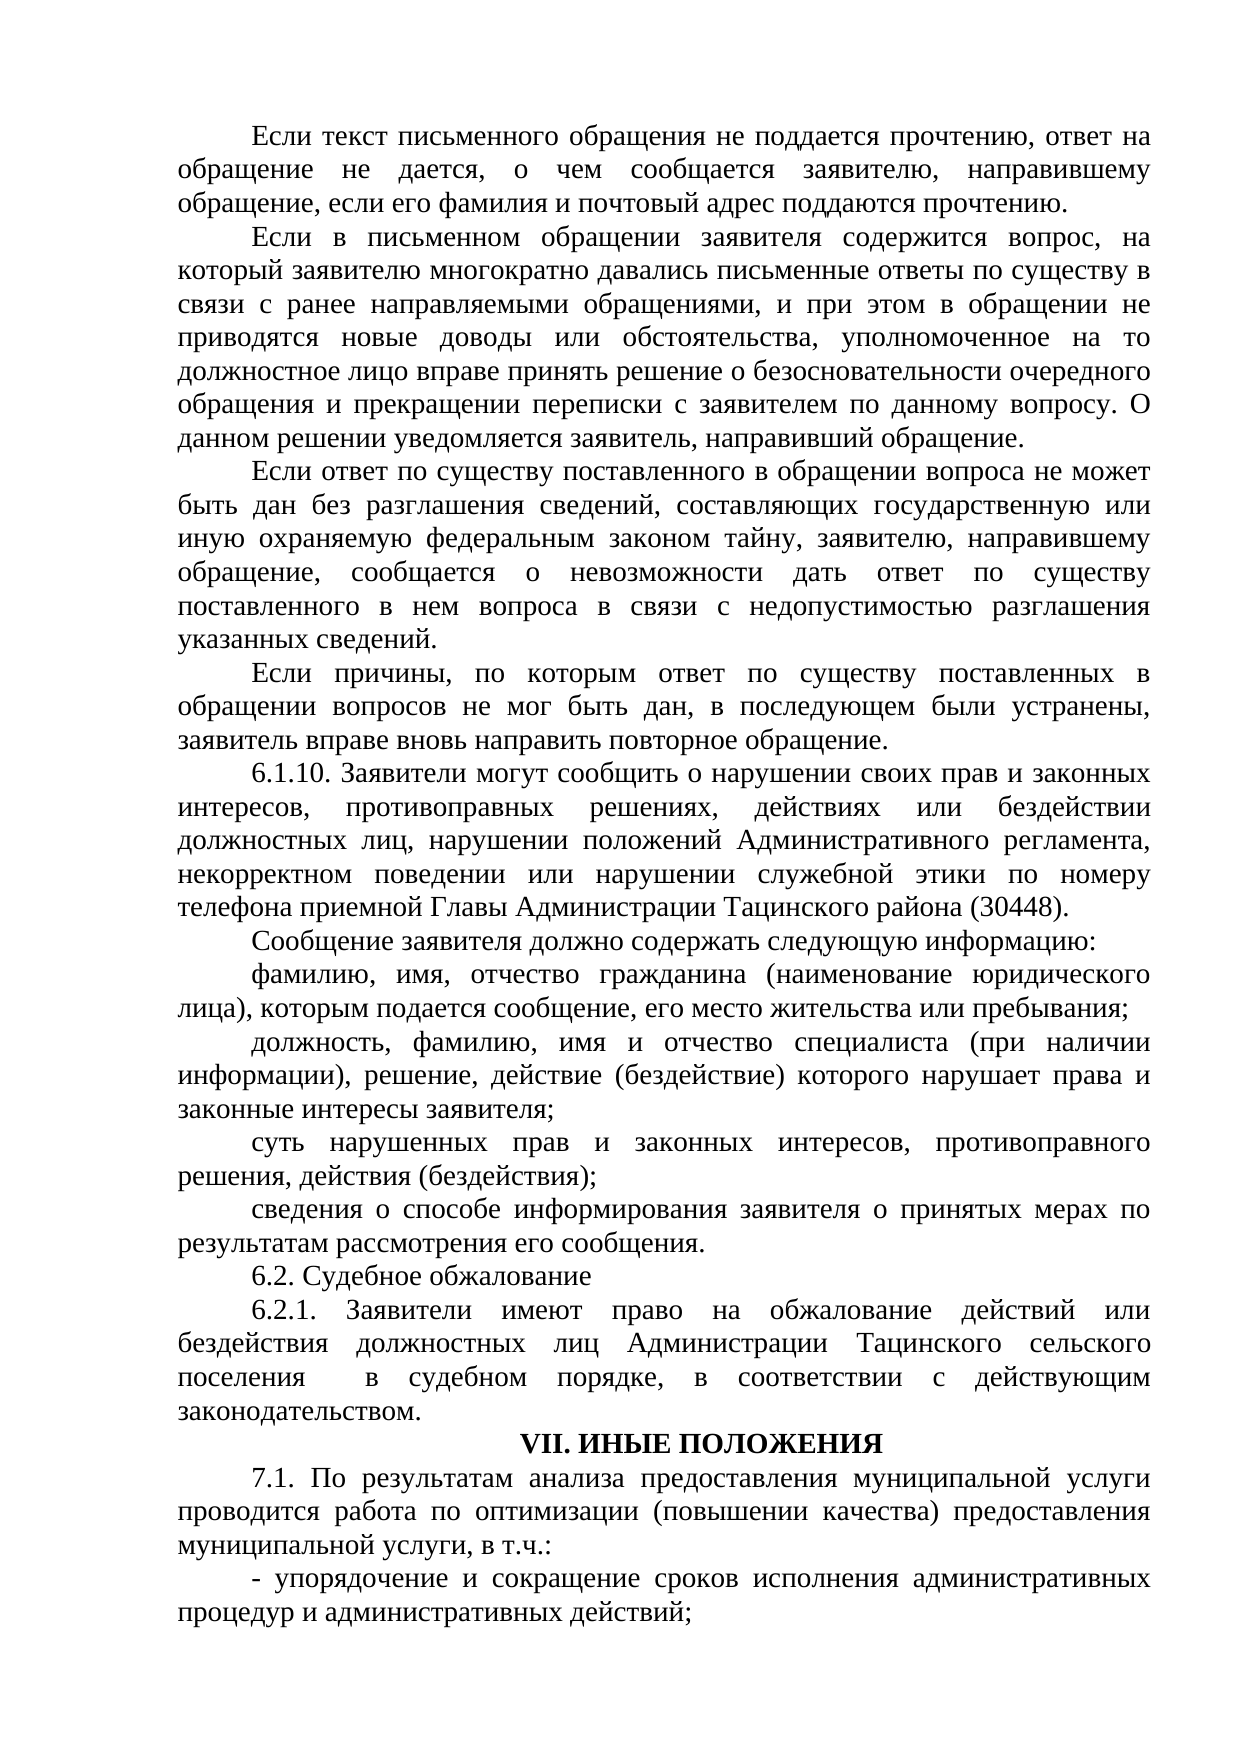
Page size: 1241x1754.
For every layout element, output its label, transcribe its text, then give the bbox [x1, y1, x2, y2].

text сведения о способе информирования заявителя о принятых мерах по результатам рассмотрения его сообщения. [177, 1191, 1152, 1258]
text 6.2.1. Заявители имеют право на обжалование действий или бездействия должностных лиц Администрации Тацинского сельского поселения в судебном порядке, в соответствии с действующим законодательством. [177, 1292, 1152, 1426]
text Если ответ по существу поставленного в обращении вопроса не может быть дан без разглашения сведений, составляющих государственную или иную охраняемую федеральным законом тайну, заявителю, направившему обращение, сообщается о невозможности дать ответ по существу поставленного в нем вопроса в связи с недопустимостью разглашения указанных сведений. [177, 453, 1152, 655]
text 6.2. Судебное обжалование [177, 1258, 1152, 1292]
text 7.1. По результатам анализа предоставления муниципальной услуги проводится работа по оптимизации (повышении качества) предоставления муниципальной услуги, в т.ч.: [177, 1460, 1152, 1560]
text фамилию, имя, отчество гражданина (наименование юридического лица), которым подается сообщение, его место жительства или пребывания; [177, 957, 1152, 1024]
text Если текст письменного обращения не поддается прочтению, ответ на обращение не дается, о чем сообщается заявителю, направившему обращение, если его фамилия и почтовый адрес поддаются прочтению. [177, 118, 1152, 219]
text Если в письменном обращении заявителя содержится вопрос, на который заявителю многократно давались письменные ответы по существу в связи с ранее направляемыми обращениями, и при этом в обращении не приводятся новые доводы или обстоятельства, уполномоченное на то должностное лицо вправе принять решение о безосновательности очередного обращения и прекращении переписки с заявителем по данному вопросу. О данном решении уведомляется заявитель, направивший обращение. [177, 219, 1152, 453]
text Сообщение заявителя должно содержать следующую информацию: [177, 923, 1152, 957]
text - упорядочение и сокращение сроков исполнения административных процедур и административных действий; [177, 1560, 1152, 1627]
text VII. ИНЫЕ ПОЛОЖЕНИЯ [177, 1426, 1152, 1460]
text суть нарушенных прав и законных интересов, противоправного решения, действия (бездействия); [177, 1124, 1152, 1191]
text должность, фамилию, имя и отчество специалиста (при наличии информации), решение, действие (бездействие) которого нарушает права и законные интересы заявителя; [177, 1024, 1152, 1124]
text Если причины, по которым ответ по существу поставленных в обращении вопросов не мог быть дан, в последующем были устранены, заявитель вправе вновь направить повторное обращение. [177, 655, 1152, 755]
text 6.1.10. Заявители могут сообщить о нарушении своих прав и законных интересов, противоправных решениях, действиях или бездействии должностных лиц, нарушении положений Административного регламента, некорректном поведении или нарушении служебной этики по номеру телефона приемной Главы Администрации Тацинского района (30448). [177, 755, 1152, 923]
